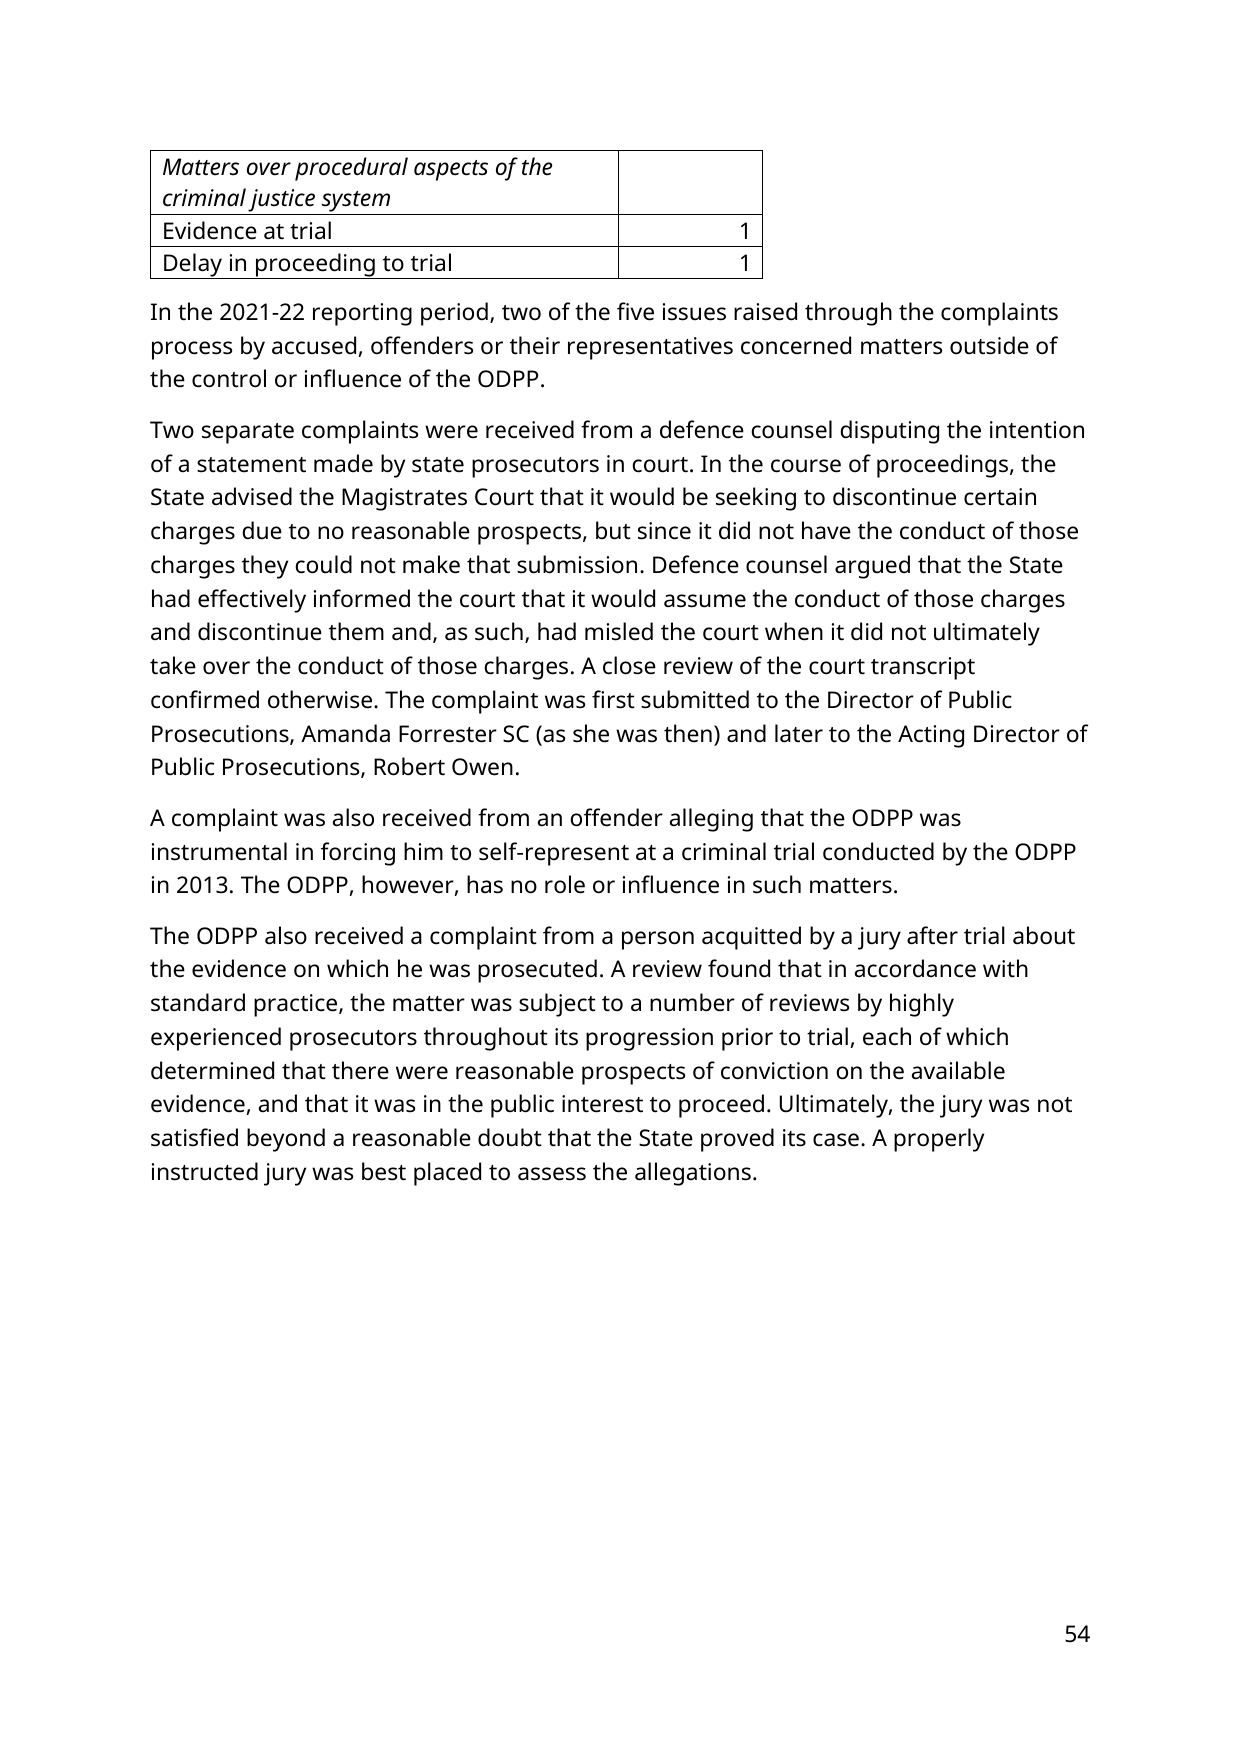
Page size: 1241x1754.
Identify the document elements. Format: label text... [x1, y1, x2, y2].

table_cell Matters over procedural aspects of the criminal justice system [151, 151, 618, 213]
table_cell [619, 151, 762, 213]
text A complaint was also received from an offender alleging that the ODPP was instrumental in forcing him to self‑represent at a criminal trial conducted by the ODPP in 2013. The ODPP, however, has no role or influence in such matters. [150, 802, 1090, 900]
text In the 2021-22 reporting period, two of the five issues raised through the complaints process by accused, offenders or their representatives concerned matters outside of the control or influence of the ODPP. [150, 296, 1090, 394]
table_cell Delay in proceeding to trial [151, 247, 618, 278]
table_cell 1 [619, 247, 762, 278]
table_cell 1 [619, 215, 762, 246]
text Two separate complaints were received from a defence counsel disputing the intention of a statement made by state prosecutors in court. In the course of proceedings, the State advised the Magistrates Court that it would be seeking to discontinue certain charges due to no reasonable prospects, but since it did not have the conduct of those charges they could not make that submission. Defence counsel argued that the State had effectively informed the court that it would assume the conduct of those charges and discontinue them and, as such, had misled the court when it did not ultimately take over the conduct of those charges. A close review of the court transcript confirmed otherwise. The complaint was first submitted to the Director of Public Prosecutions, Amanda Forrester SC (as she was then) and later to the Acting Director of Public Prosecutions, Robert Owen. [150, 414, 1090, 782]
text The ODPP also received a complaint from a person acquitted by a jury after trial about the evidence on which he was prosecuted. A review found that in accordance with standard practice, the matter was subject to a number of reviews by highly experienced prosecutors throughout its progression prior to trial, each of which determined that there were reasonable prospects of conviction on the available evidence, and that it was in the public interest to proceed. Ultimately, the jury was not satisfied beyond a reasonable doubt that the State proved its case. A properly instructed jury was best placed to assess the allegations. [150, 919, 1090, 1187]
table_cell Evidence at trial [151, 215, 618, 246]
